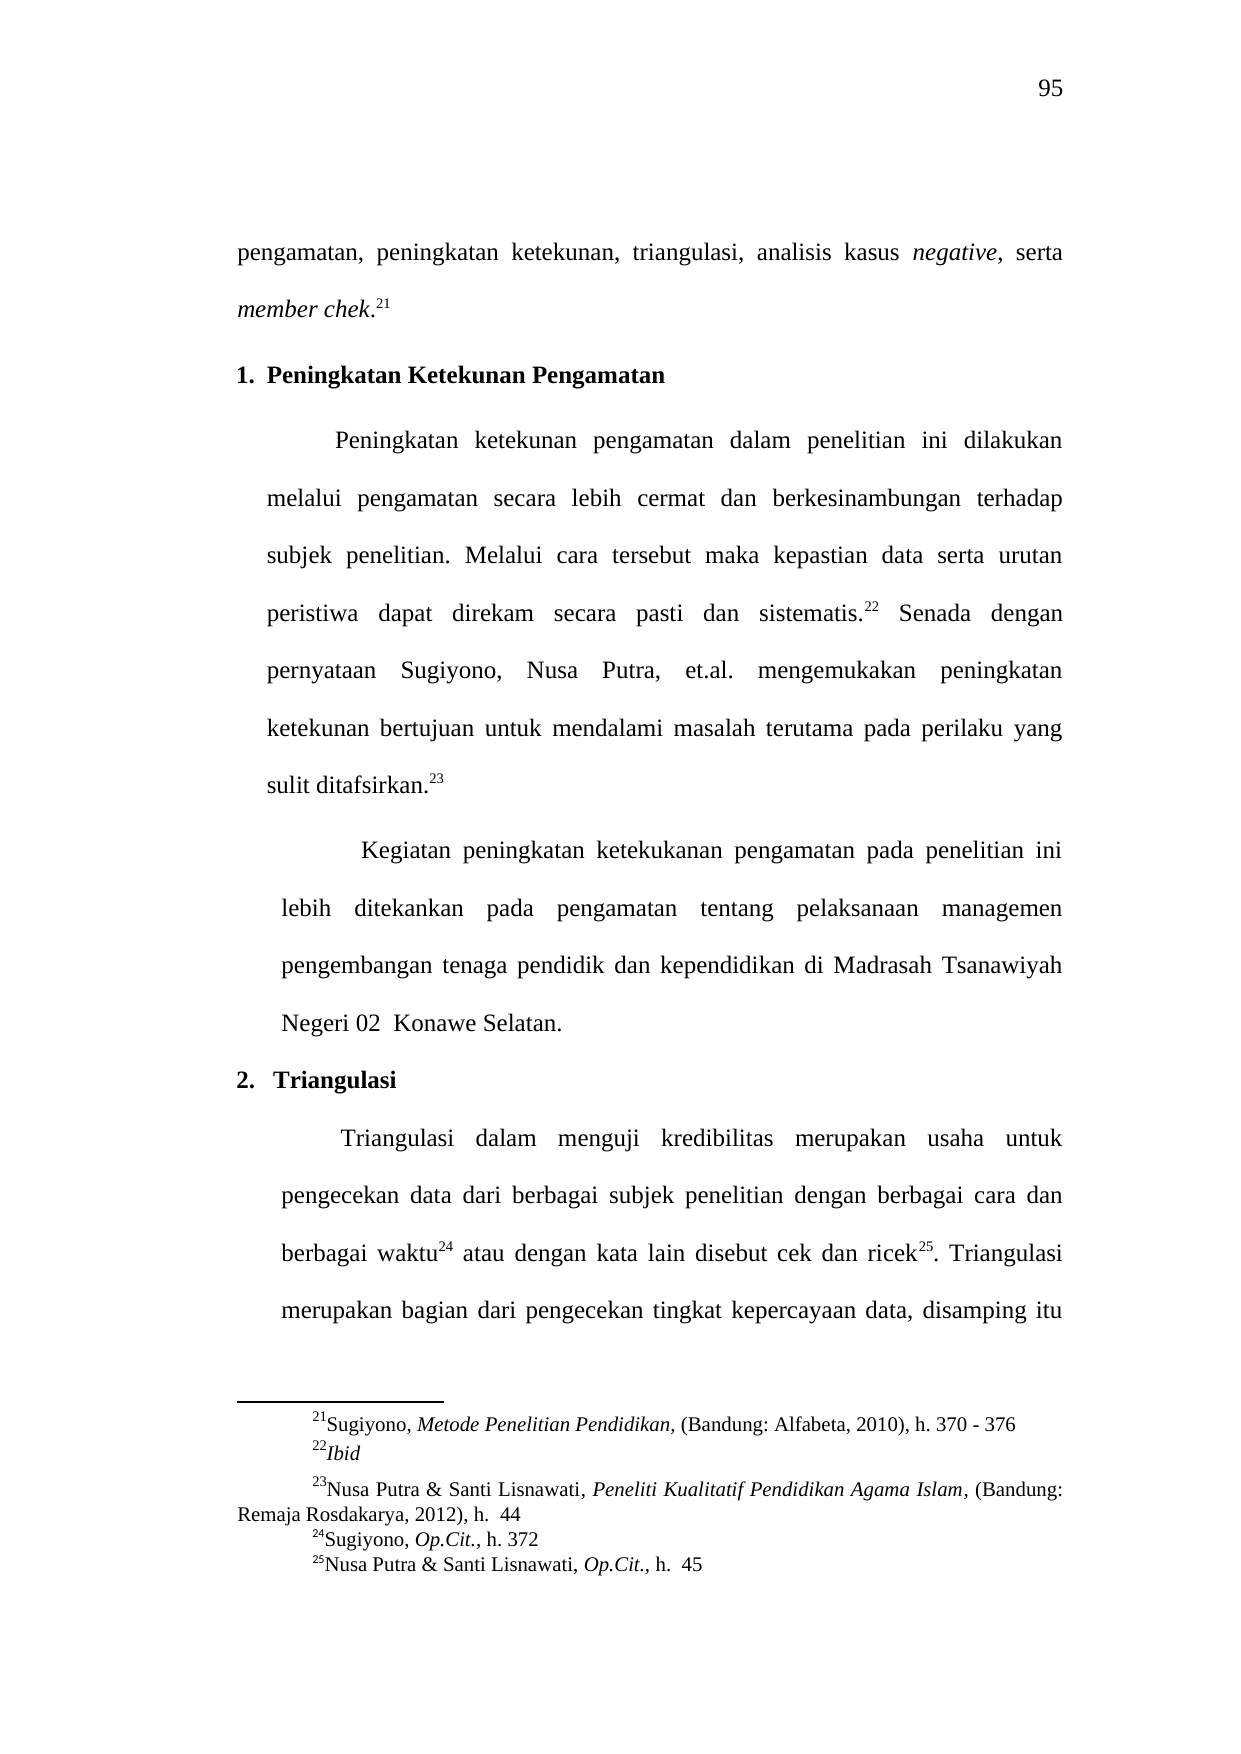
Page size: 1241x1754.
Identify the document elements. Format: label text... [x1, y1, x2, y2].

list Triangulasi [236, 1065, 1063, 1094]
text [281, 1123, 1063, 1324]
text Kegiatan peningkatan ketekukanan pengamatan pada penelitian ini lebih ditekankan pada pengamatan tentang pelaksanaan managemen pengembangan tenaga pendidik dan kependidikan di Madrasah Tsanawiyah Negeri 02 Konawe Selatan. [281, 835, 1063, 1037]
text Peningkatan ketekunan pengamatan dalam penelitian ini dilakukan melalui pengamatan secara lebih cermat dan berkesinambungan terhadap subjek penelitian. Melalui cara tersebut maka kepastian data serta urutan peristiwa dapat direkam secara pasti dan sistematis. Senada dengan pernyataan Sugiyono, Nusa Putra, et.al. mengemukakan peningkatan ketekunan bertujuan untuk mendalami masalah terutama pada perilaku yang sulit ditafsirkan. [267, 425, 1063, 799]
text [237, 237, 1063, 323]
list Peningkatan Ketekunan Pengamatan [236, 360, 1063, 388]
